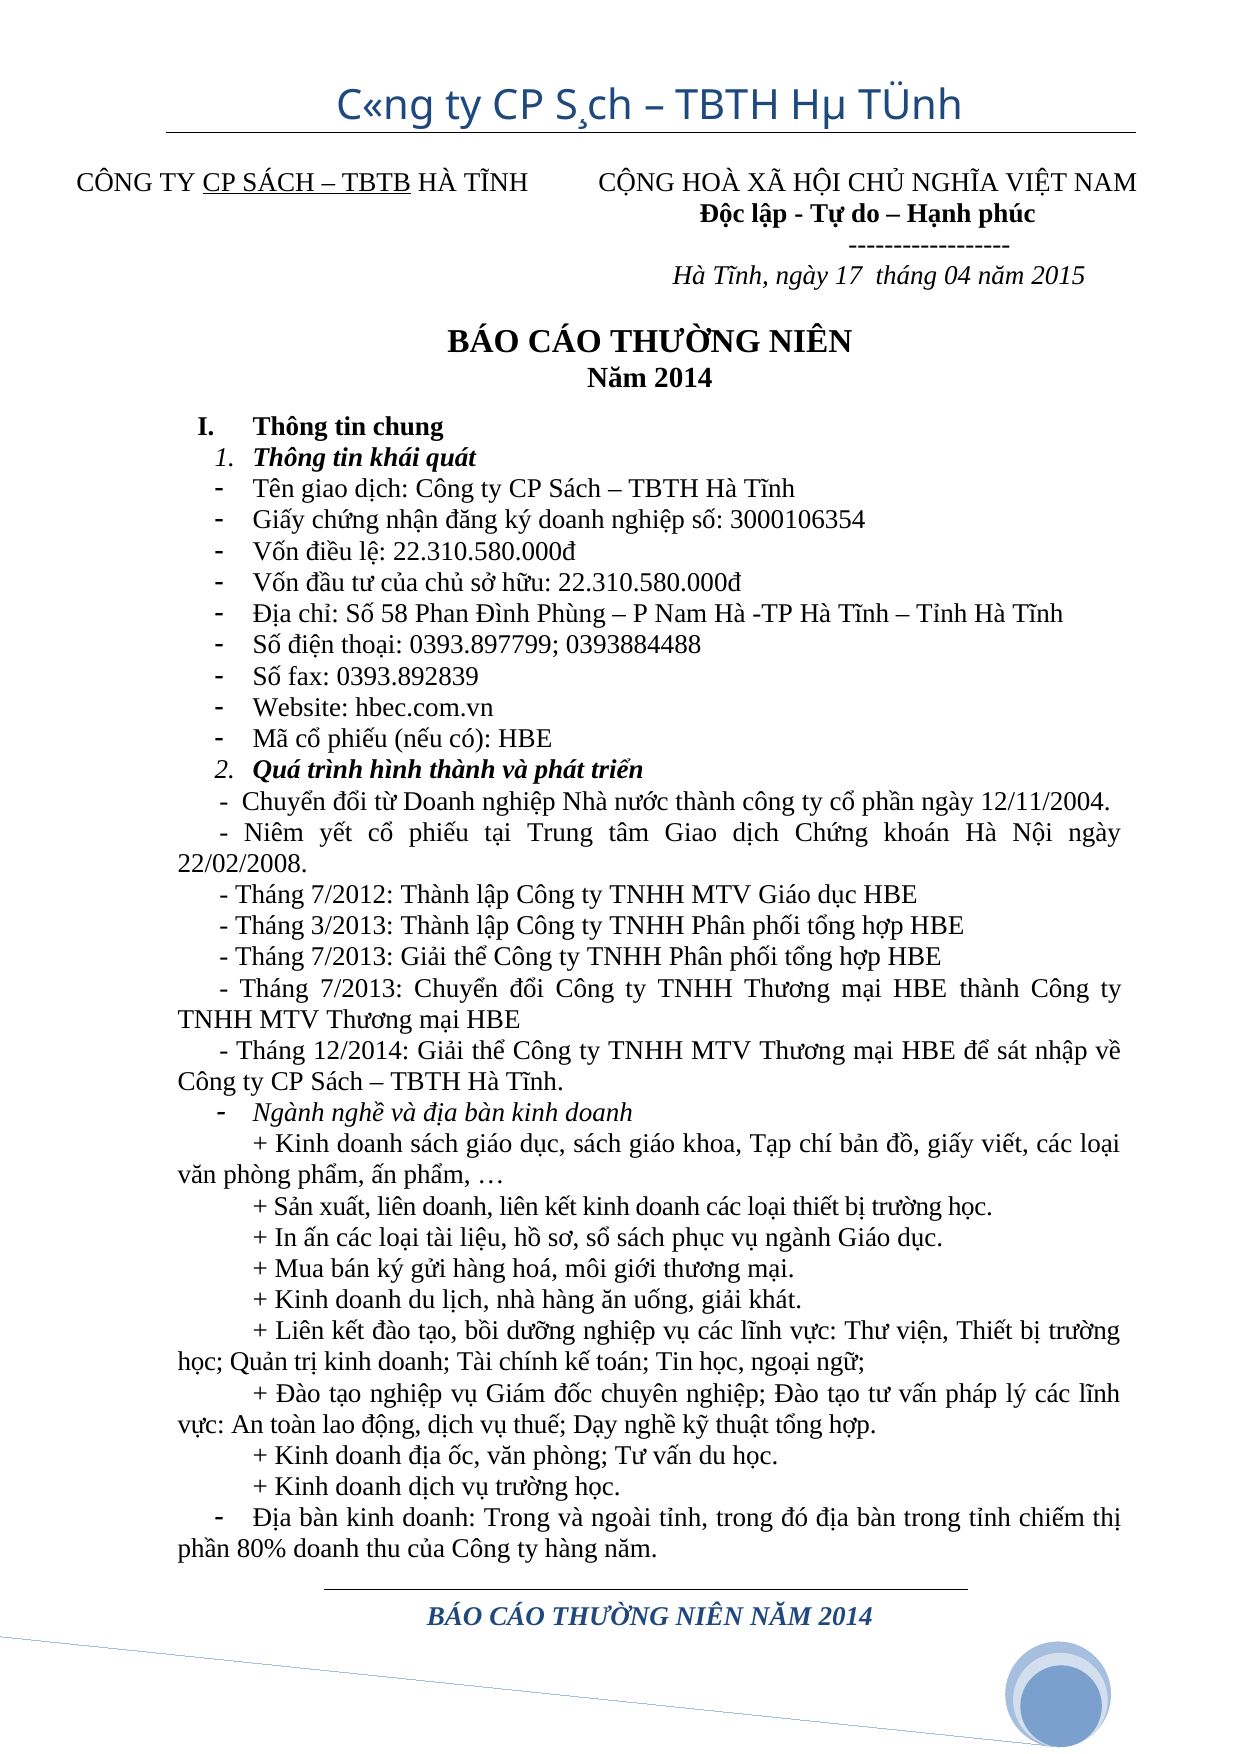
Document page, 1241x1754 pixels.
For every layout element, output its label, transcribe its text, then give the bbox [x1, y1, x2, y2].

text Năm 2014 [177, 360, 1122, 393]
text + Kinh doanh địa ốc, văn phòng; Tư vấn du học. [177, 1439, 1122, 1470]
text - Tháng 7/2012: Thành lập Công ty TNHH MTV Giáo dục HBE [177, 878, 1122, 909]
text + Liên kết đào tạo, bồi dưỡng nghiệp vụ các lĩnh vực: Thư viện, Thiết bị trường học; Quản trị kinh doanh; Tài chính kế toán; Tin học, ngoại ngữ; [177, 1314, 1122, 1377]
table_header CÔNG TY CP SÁCH – TBTB HÀ TĨNH [65, 166, 587, 290]
text + Mua bán ký gửi hàng hoá, môi giới thương mại. [177, 1252, 1122, 1283]
text + Kinh doanh du lịch, nhà hàng ăn uống, giải khát. [177, 1283, 1122, 1314]
list Tên giao dịch: Công ty CP Sách – TBTH Hà Tĩnh [177, 472, 1122, 504]
list Vốn điều lệ: 22.310.580.000đ [177, 535, 1122, 566]
subtitle Thông tin chung [177, 410, 1122, 441]
text - Tháng 7/2013: Giải thể Công ty TNHH Phân phối tổng hợp HBE [177, 941, 1122, 972]
list Địa bàn kinh doanh: Trong và ngoài tỉnh, trong đó địa bàn trong tỉnh chiếm thị phần 80% doanh thu của Công ty hàng năm. [177, 1501, 1122, 1564]
list Quá trình hình thành và phát triển [177, 754, 1122, 785]
list Địa chỉ: Số 58 Phan Đình Phùng – P Nam Hà -TP Hà Tĩnh – Tỉnh Hà Tĩnh [177, 597, 1122, 629]
list Vốn đầu tư của chủ sở hữu: 22.310.580.000đ [177, 566, 1122, 597]
text + Đào tạo nghiệp vụ Giám đốc chuyên nghiệp; Đào tạo tư vấn pháp lý các lĩnh vực: An toàn lao động, dịch vụ thuế; Dạy nghề kỹ thuật tổng hợp. [177, 1377, 1122, 1439]
list Mã cổ phiếu (nếu có): HBE [177, 722, 1122, 754]
text - Tháng 3/2013: Thành lập Công ty TNHH Phân phối tổng hợp HBE [177, 909, 1122, 941]
text + Kinh doanh sách giáo dục, sách giáo khoa, Tạp chí bản đồ, giấy viết, các loại văn phòng phẩm, ấn phẩm, … [177, 1127, 1122, 1190]
list Thông tin khái quát [177, 441, 1122, 472]
list Số điện thoại: 0393.897799; 0393884488 [177, 629, 1122, 660]
text - Niêm yết cổ phiếu tại Trung tâm Giao dịch Chứng khoán Hà Nội ngày 22/02/2008. [177, 816, 1122, 878]
list Giấy chứng nhận đăng ký doanh nghiệp số: 3000106354 [177, 504, 1122, 535]
text + In ấn các loại tài liệu, hồ sơ, sổ sách phục vụ ngành Giáo dục. [177, 1221, 1122, 1252]
text - Tháng 12/2014: Giải thể Công ty TNHH MTV Thương mại HBE để sát nhập về Công ty CP Sách – TBTH Hà Tĩnh. [177, 1034, 1122, 1096]
list Số fax: 0393.892839 [177, 660, 1122, 691]
text + Sản xuất, liên doanh, liên kết kinh doanh các loại thiết bị trường học. [177, 1190, 1122, 1221]
text - Chuyển đổi từ Doanh nghiệp Nhà nước thành công ty cổ phần ngày 12/11/2004. [177, 785, 1122, 816]
table_header CỘNG HOÀ XÃ HỘI CHỦ NGHĨA VIỆT Độc lập - Tự do – Hạnh phúc ------------------ Hà Tĩnh, ngày 17 tháng 04 năm 2015 [587, 166, 1208, 290]
text + Kinh doanh dịch vụ trường học. [177, 1470, 1122, 1501]
list Ngành nghề và địa bàn kinh doanh [177, 1096, 1122, 1127]
list Website: hbec.com.vn [177, 691, 1122, 722]
subtitle BÁO CÁO THƯỜNG NIÊN [177, 321, 1122, 360]
text - Tháng 7/2013: Chuyển đổi Công ty TNHH Thương mại HBE thành Công ty TNHH MTV Thương mại HBE [177, 972, 1122, 1034]
